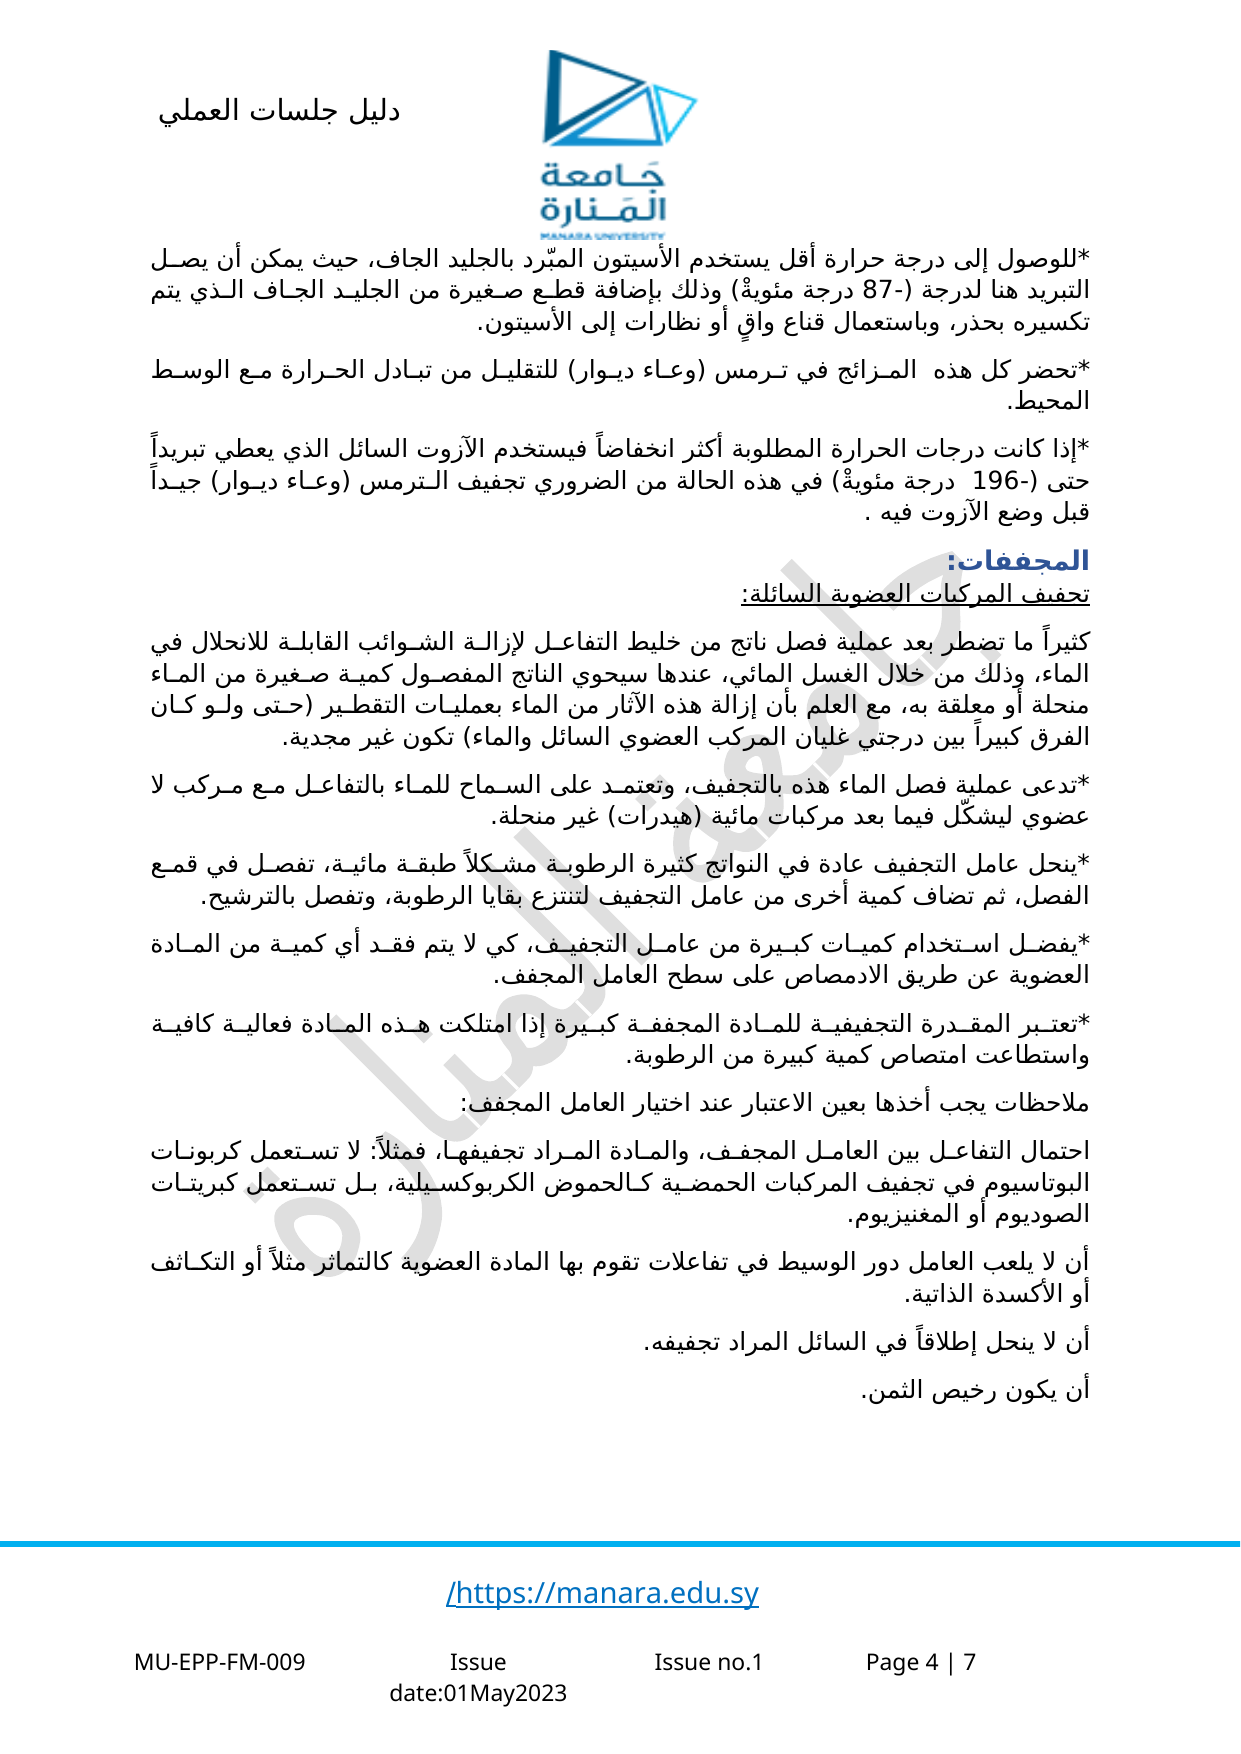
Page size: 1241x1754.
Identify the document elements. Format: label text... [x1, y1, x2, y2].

text احتمال التفاعل بين العامل المجفف، والمادة المراد تجفيفها، فمثلاً: لا تستعمل كربونات البوتاسيوم في تجفيف المركبات الحمضية كالحموض الكربوكسيلية، بل تستعمل كبريتات الصوديوم أو المغنيزيوم. [150, 1137, 1090, 1229]
text *تحضر كل هذه المزائج في ترمس (وعاء ديوار) للتقليل من تبادل الحرارة مع الوسط المحيط. [150, 355, 1090, 415]
text *تدعى عملية فصل الماء هذه بالتجفيف، وتعتمد على السماح للماء بالتفاعل مع مركب لا عضوي ليشكّل فيما بعد مركبات مائية (هيدرات) غير منحلة. [150, 770, 1090, 831]
text أن لا يلعب العامل دور الوسيط في تفاعلات تقوم بها المادة العضوية كالتماثر مثلاً أو التكاثف أو الأكسدة الذاتية. [150, 1248, 1090, 1308]
picture [536, 50, 704, 240]
text *ينحل عامل التجفيف عادة في النواتج كثيرة الرطوبة مشكلاً طبقة مائية، تفصل في قمع الفصل، ثم تضاف كمية أخرى من عامل التجفيف لتنتزع بقايا الرطوبة، وتفصل بالترشيح. [150, 850, 1090, 910]
text تجفيف المركبات العضوية السائلة: [150, 579, 1090, 609]
text كثيراً ما تضطر بعد عملية فصل ناتج من خليط التفاعل لإزالة الشوائب القابلة للانحلال في الماء، وذلك من خلال الغسل المائي، عندها سيحوي الناتج المفصول كمية صغيرة من الماء منحلة أو معلقة به، مع العلم بأن إزالة هذه الآثار من الماء بعمليات التقطير (حتى ولو كان الفرق كبيراً بين درجتي غليان المركب العضوي السائل والماء) تكون غير مجدية. [150, 628, 1090, 751]
text *تعتبر المقدرة التجفيفية للمادة المجففة كبيرة إذا امتلكت هذه المادة فعالية كافية واستطاعت امتصاص كمية كبيرة من الرطوبة. [150, 1009, 1090, 1069]
subtitle المجففات: [150, 545, 1090, 577]
text أن يكون رخيص الثمن. [150, 1375, 1090, 1404]
text أن لا ينحل إطلاقاً في السائل المراد تجفيفه. [150, 1327, 1090, 1356]
text *إذا كانت درجات الحرارة المطلوبة أكثر انخفاضاً فيستخدم الآزوت السائل الذي يعطي تبريداً حتى (-196 درجة مئويةْ) في هذه الحالة من الضروري تجفيف الترمس (وعاء ديوار) جيداً قبل وضع الآزوت فيه . [150, 434, 1090, 526]
text ملاحظات يجب أخذها بعين الاعتبار عند اختيار العامل المجفف: [150, 1088, 1090, 1118]
text *للوصول إلى درجة حرارة أقل يستخدم الأسيتون المبّرد بالجليد الجاف، حيث يمكن أن يصل التبريد هنا لدرجة (-87 درجة مئويةْ) وذلك بإضافة قطع صغيرة من الجليد الجاف الذي يتم تكسيره بحذر، وباستعمال قناع واقٍ أو نظارات إلى الأسيتون. [150, 244, 1090, 336]
text *يفضل استخدام كميات كبيرة من عامل التجفيف، كي لا يتم فقد أي كمية من المادة العضوية عن طريق الادمصاص على سطح العامل المجفف. [150, 929, 1090, 990]
